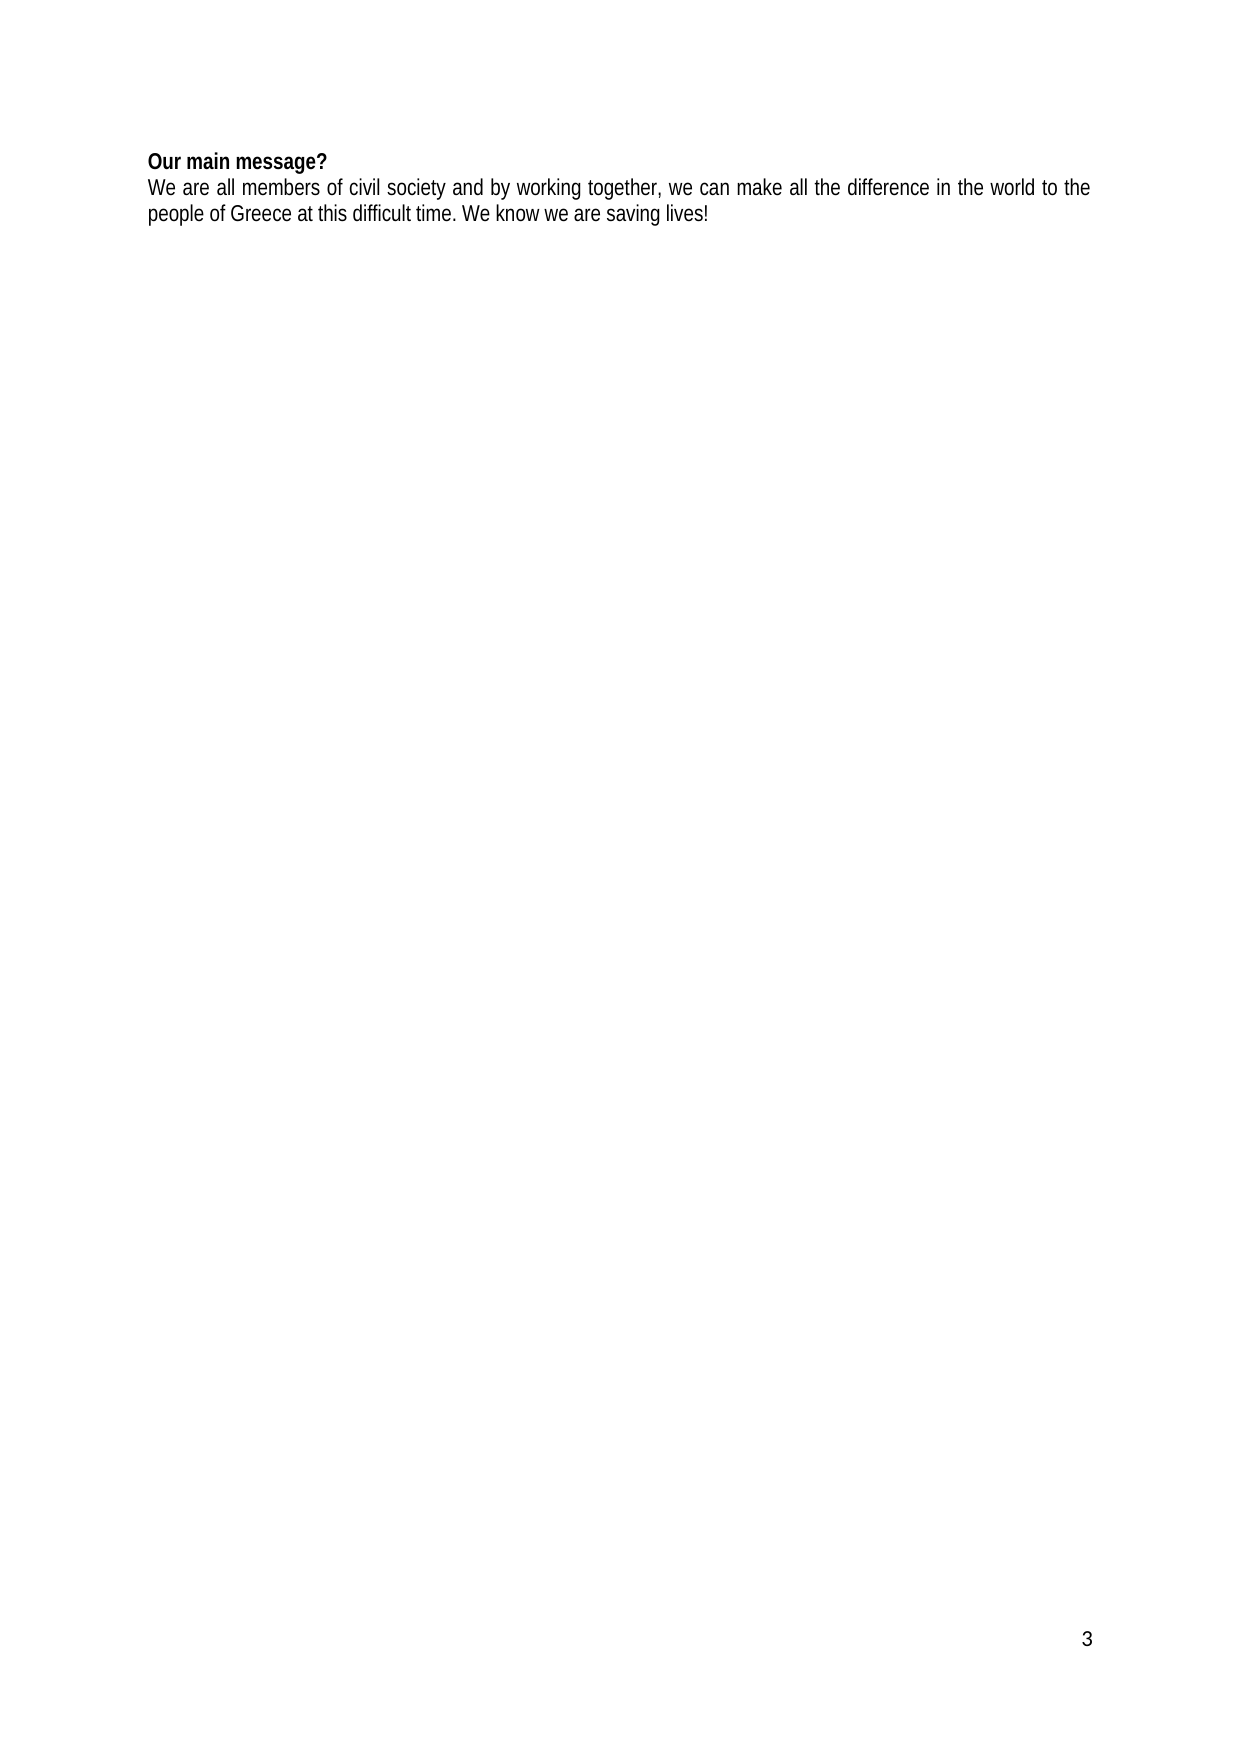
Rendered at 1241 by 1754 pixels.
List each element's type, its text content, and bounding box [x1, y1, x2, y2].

text We are all members of civil society and by working together, we can make all the difference in the world to the people of Greece at this difficult time. We know we are saving lives! [148, 174, 1093, 227]
text Our main message? [148, 148, 1093, 174]
